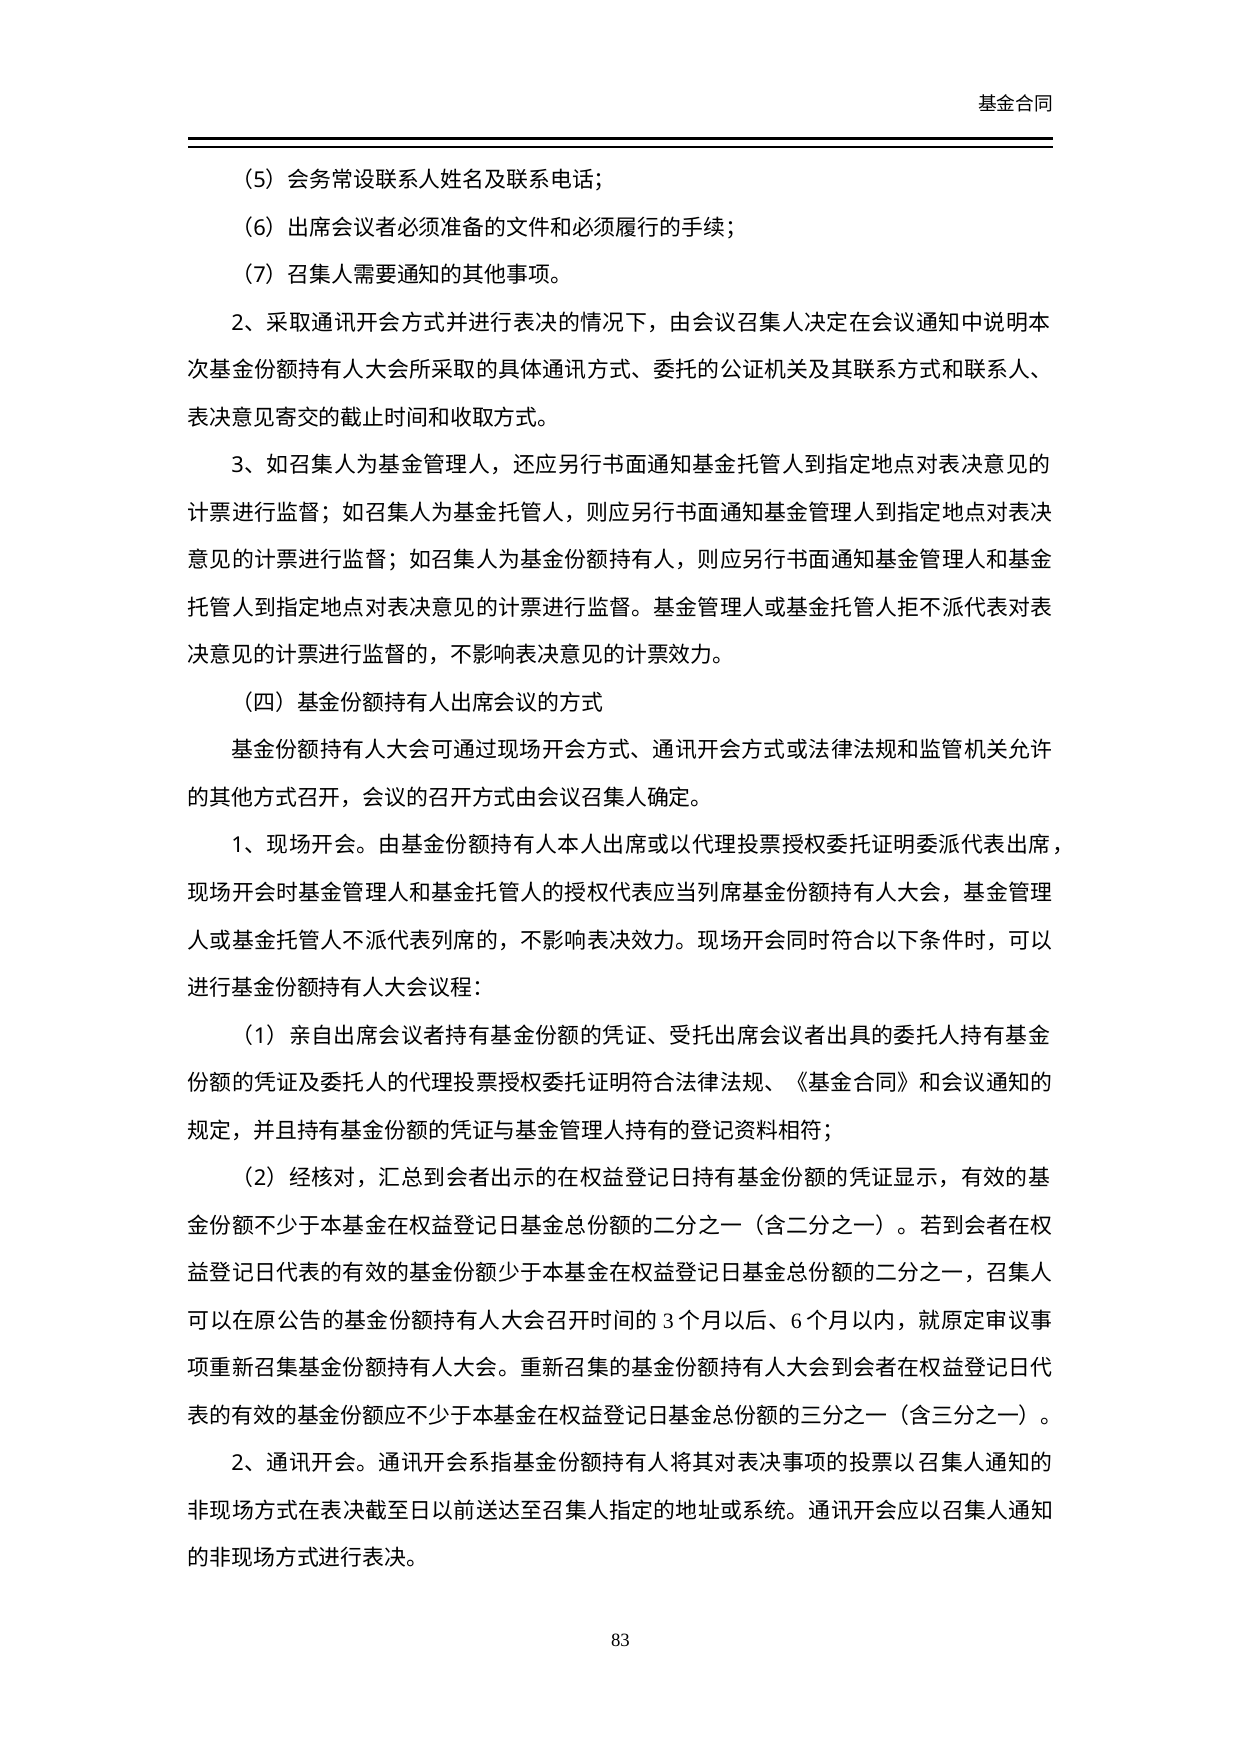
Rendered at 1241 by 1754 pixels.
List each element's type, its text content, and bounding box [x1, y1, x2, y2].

text （6）出席会议者必须准备的文件和必须履行的手续； [187, 209, 1053, 241]
text 2、采取通讯开会方式并进行表决的情况下，由会议召集人决定在会议通知中说明本次基金份额持有人大会所采取的具体通讯方式、委托的公证机关及其联系方式和联系人、表决意见寄交的截止时间和收取方式。 [187, 305, 1053, 432]
text （5）会务常设联系人姓名及联系电话； [187, 162, 1053, 194]
text 1、现场开会。由基金份额持有人本人出席或以代理投票授权委托证明委派代表出席，现场开会时基金管理人和基金托管人的授权代表应当列席基金份额持有人大会，基金管理人或基金托管人不派代表列席的，不影响表决效力。现场开会同时符合以下条件时，可以进行基金份额持有人大会议程： [187, 827, 1053, 1002]
text （2）经核对，汇总到会者出示的在权益登记日持有基金份额的凭证显示，有效的基金份额不少于本基金在权益登记日基金总份额的二分之一（含二分之一）。若到会者在权益登记日代表的有效的基金份额少于本基金在权益登记日基金总份额的二分之一，召集人可以在原公告的基金份额持有人大会召开时间的3个月以后、6个月以内，就原定审议事项重新召集基金份额持有人大会。重新召集的基金份额持有人大会到会者在权益登记日代表的有效的基金份额应不少于本基金在权益登记日基金总份额的三分之一（含三分之一）。 [187, 1160, 1053, 1429]
text （1）亲自出席会议者持有基金份额的凭证、受托出席会议者出具的委托人持有基金份额的凭证及委托人的代理投票授权委托证明符合法律法规、《基金合同》和会议通知的规定，并且持有基金份额的凭证与基金管理人持有的登记资料相符； [187, 1018, 1053, 1144]
text （7）召集人需要通知的其他事项。 [187, 257, 1053, 289]
text 2、通讯开会。通讯开会系指基金份额持有人将其对表决事项的投票以召集人通知的非现场方式在表决截至日以前送达至召集人指定的地址或系统。通讯开会应以召集人通知的非现场方式进行表决。 [187, 1445, 1053, 1572]
text （四）基金份额持有人出席会议的方式 [187, 685, 1053, 717]
text 基金份额持有人大会可通过现场开会方式、通讯开会方式或法律法规和监管机关允许的其他方式召开，会议的召开方式由会议召集人确定。 [187, 732, 1053, 812]
text 3、如召集人为基金管理人，还应另行书面通知基金托管人到指定地点对表决意见的计票进行监督；如召集人为基金托管人，则应另行书面通知基金管理人到指定地点对表决意见的计票进行监督；如召集人为基金份额持有人，则应另行书面通知基金管理人和基金托管人到指定地点对表决意见的计票进行监督。基金管理人或基金托管人拒不派代表对表决意见的计票进行监督的，不影响表决意见的计票效力。 [187, 447, 1053, 669]
